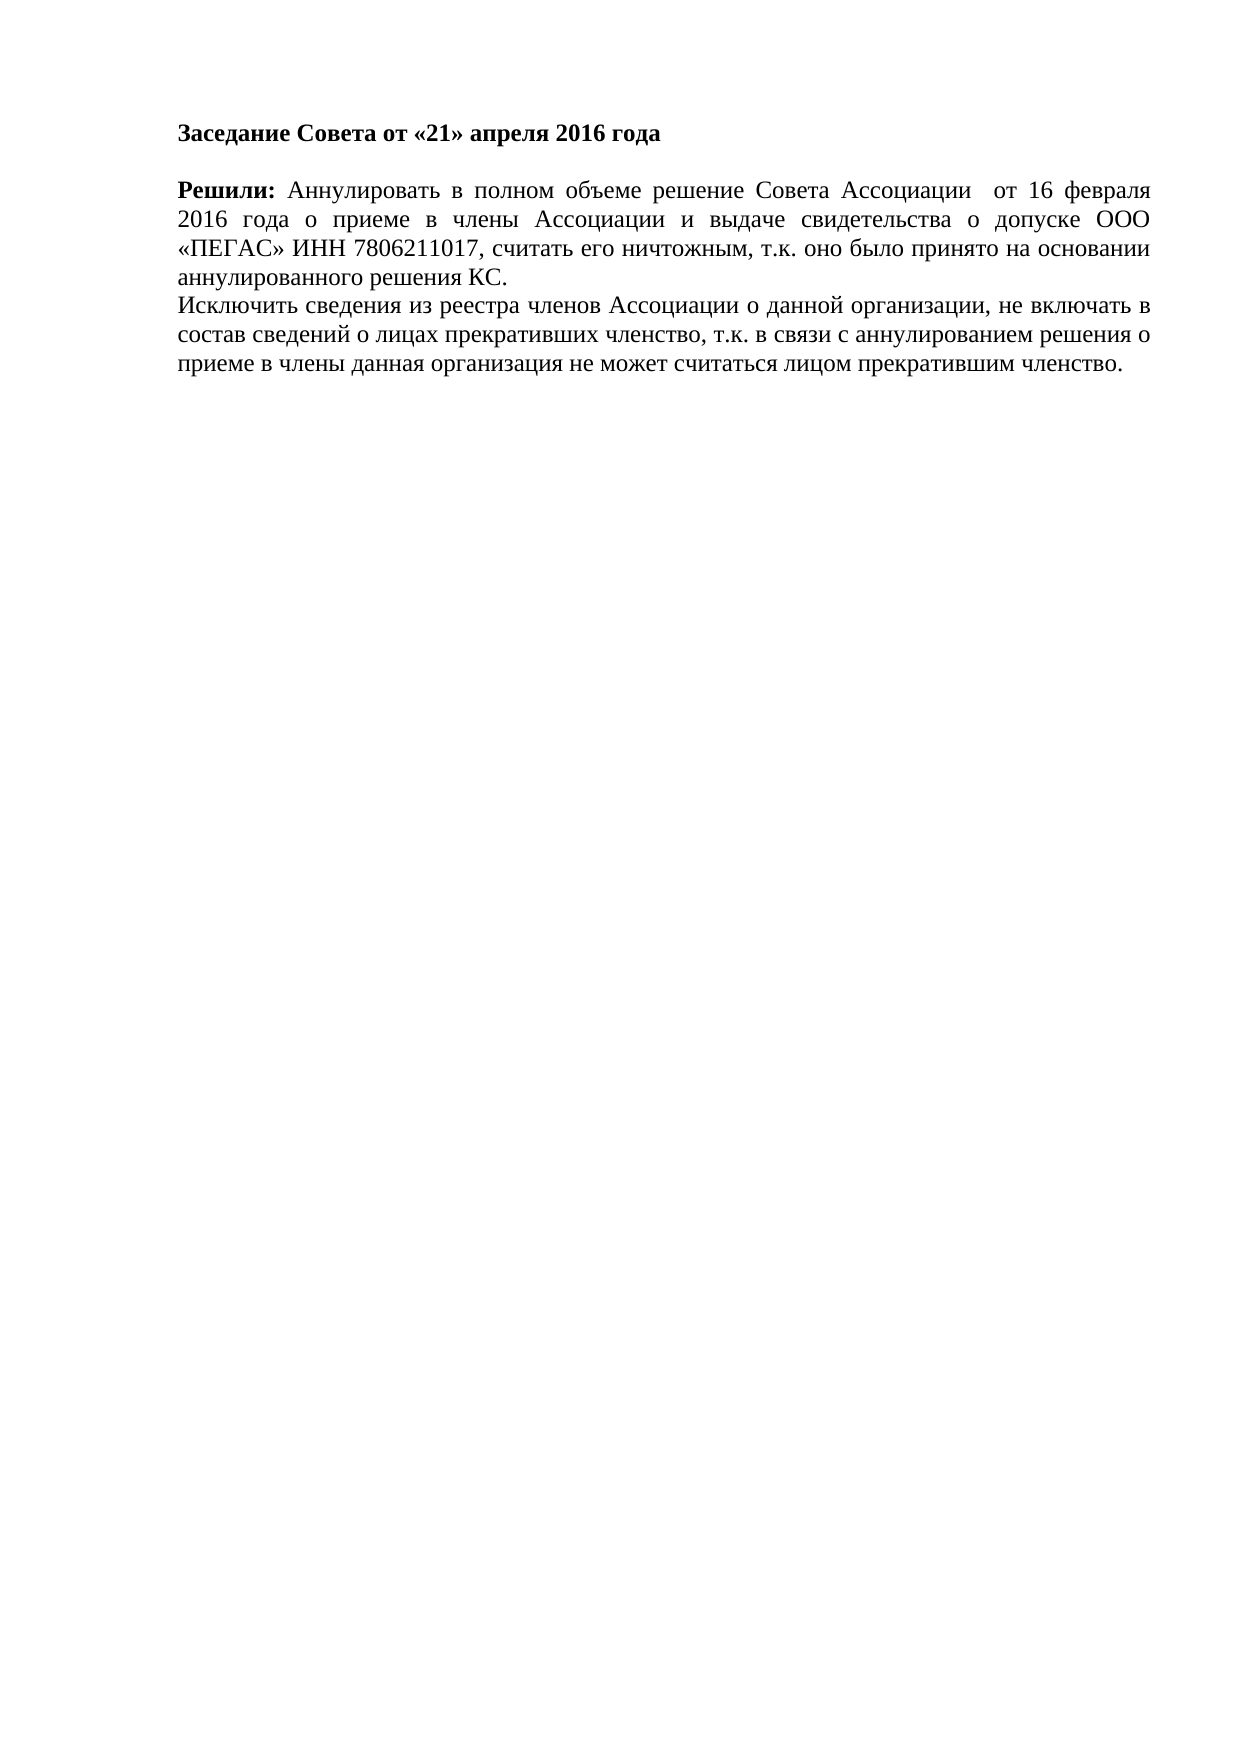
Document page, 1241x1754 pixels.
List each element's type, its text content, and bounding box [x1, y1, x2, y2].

text Исключить сведения из реестра членов Ассоциации о данной организации, не включать в состав сведений о лицах прекративших членство, т.к. в связи с аннулированием решения о приеме в члены данная организация не может считаться лицом прекратившим членство. [177, 291, 1152, 377]
list Решили: Аннулировать в полном объеме решение Совета Ассоциации от 16 февраля 2016 года о приеме в члены Ассоциации и выдаче свидетельства о допуске ООО «ПЕГАС» ИНН 7806211017, считать его ничтожным, т.к. оно было принято на основании аннулированного решения КС. [177, 176, 1152, 291]
text Заседание Совета от «21» апреля 2016 года [177, 118, 1152, 147]
